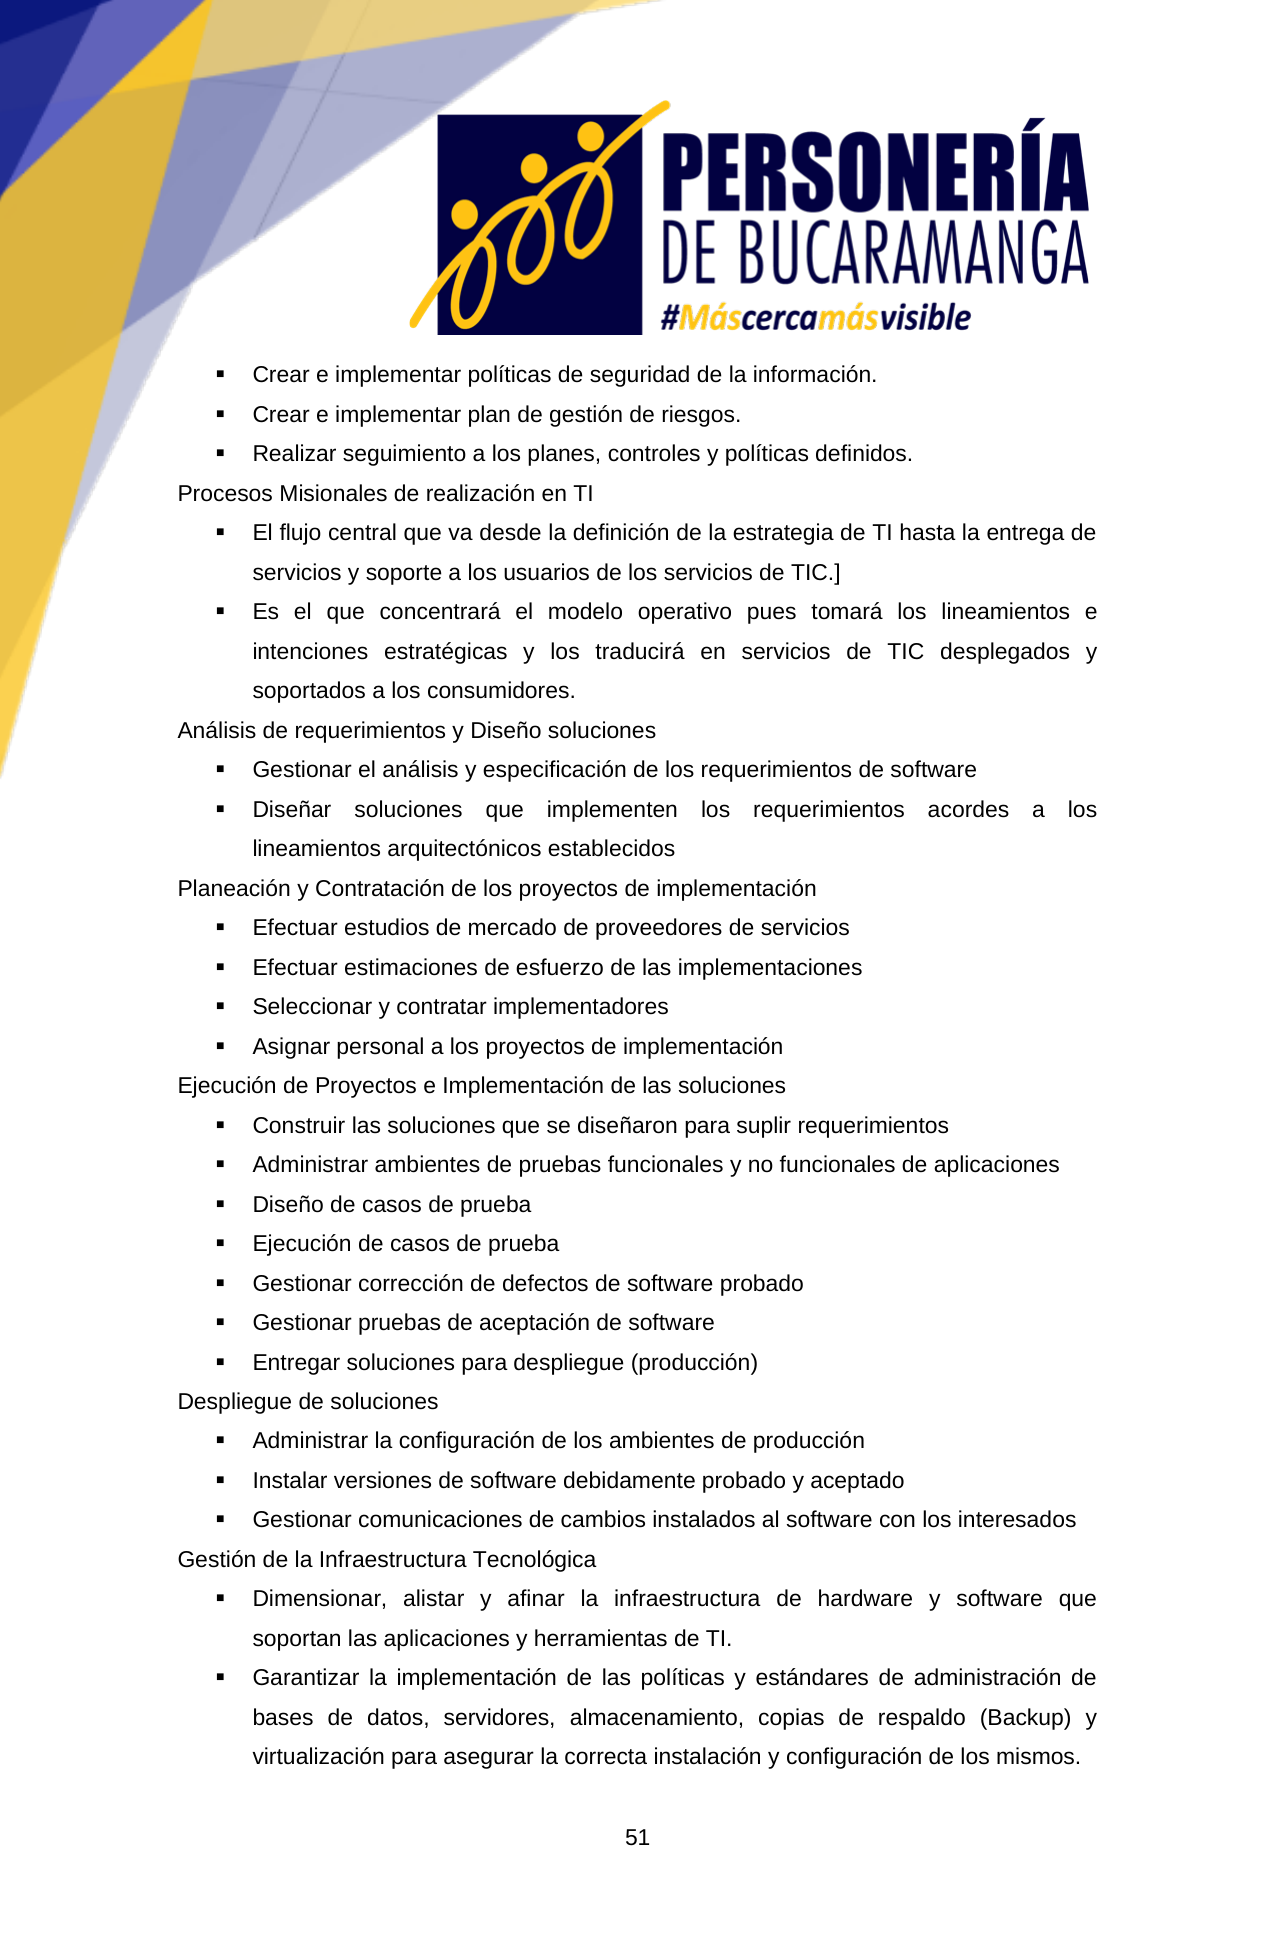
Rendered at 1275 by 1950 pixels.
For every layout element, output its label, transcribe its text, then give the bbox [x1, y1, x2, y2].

list El flujo central que va desde la definición de la estrategia de TI hasta la entrega de servicios y soporte a los usuarios de los servicios de TIC.] [215, 519, 1098, 585]
text Análisis de requerimientos y Diseño soluciones [177, 717, 1098, 743]
text Procesos Misionales de realización en TI [177, 480, 1098, 506]
list Realizar seguimiento a los planes, controles y políticas definidos. [215, 440, 1098, 467]
list Seleccionar y contratar implementadores [215, 993, 1098, 1019]
list Instalar versiones de software debidamente probado y aceptado [215, 1467, 1098, 1493]
list Gestionar el análisis y especificación de los requerimientos de software [215, 756, 1098, 783]
list Administrar la configuración de los ambientes de producción [215, 1427, 1098, 1454]
text Planeación y Contratación de los proyectos de implementación [177, 875, 1098, 901]
list Diseño de casos de prueba [215, 1191, 1098, 1217]
text Ejecución de Proyectos e Implementación de las soluciones [177, 1072, 1098, 1098]
list Gestionar comunicaciones de cambios instalados al software con los interesados [215, 1506, 1098, 1533]
list Administrar ambientes de pruebas funcionales y no funcionales de aplicaciones [215, 1151, 1098, 1177]
list Diseñar soluciones que implementen los requerimientos acordes a los lineamientos arquitectónicos establecidos [215, 796, 1098, 862]
list Asignar personal a los proyectos de implementación [215, 1033, 1098, 1059]
list Gestionar pruebas de aceptación de software [215, 1309, 1098, 1335]
list Entregar soluciones para despliegue (producción) [215, 1348, 1098, 1375]
list Dimensionar, alistar y afinar la infraestructura de hardware y software que soportan las aplicaciones y herramientas de TI. [215, 1585, 1098, 1651]
list Crear e implementar políticas de seguridad de la información. [215, 361, 1098, 388]
list Efectuar estimaciones de esfuerzo de las implementaciones [215, 954, 1098, 980]
list Gestionar corrección de defectos de software probado [215, 1269, 1098, 1296]
list Efectuar estudios de mercado de proveedores de servicios [215, 914, 1098, 941]
list Crear e implementar plan de gestión de riesgos. [215, 401, 1098, 427]
list Ejecución de casos de prueba [215, 1230, 1098, 1256]
list Construir las soluciones que se diseñaron para suplir requerimientos [215, 1112, 1098, 1138]
picture [0, 0, 1089, 868]
text Despliegue de soluciones [177, 1388, 1098, 1414]
list Garantizar la implementación de las políticas y estándares de administración de bases de datos, servidores, almacenamiento, copias de respaldo (Backup) y virtualización para asegurar la correcta instalación y configuración de los mismos. [215, 1664, 1098, 1769]
list Es el que concentrará el modelo operativo pues tomará los lineamientos e intenciones estratégicas y los traducirá en servicios de TIC desplegados y soportados a los consumidores. [215, 598, 1098, 704]
text Gestión de la Infraestructura Tecnológica [177, 1546, 1098, 1572]
